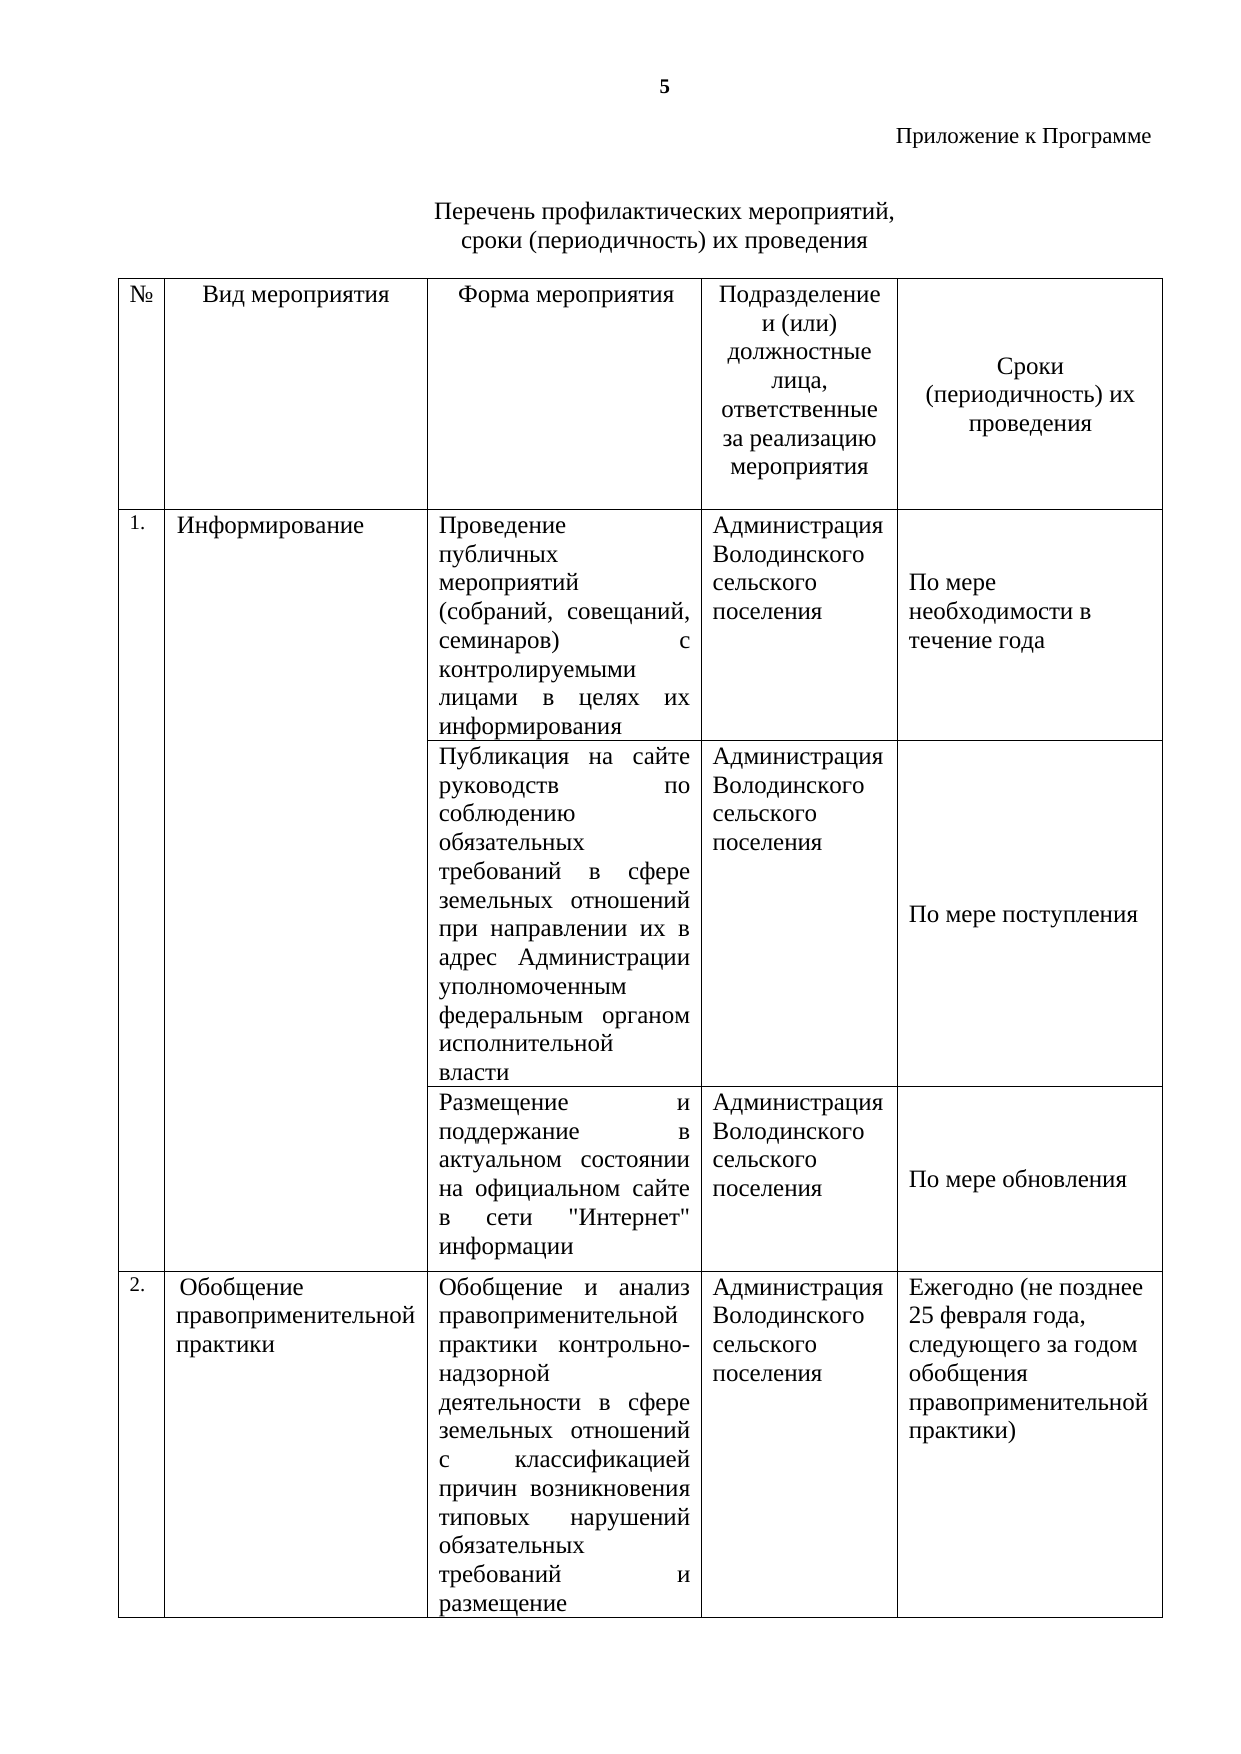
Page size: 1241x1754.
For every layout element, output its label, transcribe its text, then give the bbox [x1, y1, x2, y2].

table_cell Публикация на сайте руководств по соблюдению обязательных требований в сфере земельных отношений при направлении их в адрес Администрации уполномоченным федеральным органом исполнительной власти [428, 741, 701, 1086]
text Приложение к Программе [177, 122, 1152, 148]
table_cell Администрация Володинского сельского поселения [702, 741, 897, 1086]
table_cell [898, 1272, 1162, 1617]
table_cell Размещение и поддержание в актуальном состоянии на официальном сайте в сети "Интернет" информации [428, 1087, 701, 1271]
table_cell По мере необходимости в течение года [898, 510, 1162, 740]
table_cell Информирование [165, 510, 427, 1271]
table_header Подразделение и (или) должностные лица, ответственные за реализацию мероприятия [702, 279, 897, 509]
table_cell По мере поступления [898, 741, 1162, 1086]
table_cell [702, 1272, 897, 1617]
table_header Сроки (периодичность) их проведения [898, 279, 1162, 509]
table_cell Проведение публичных мероприятий (собраний, совещаний, семинаров) с контролируемыми лицами в целях их информирования [428, 510, 701, 740]
table_cell 2. [119, 1272, 164, 1617]
text сроки (периодичность) их проведения [177, 225, 1152, 254]
table_header Вид мероприятия [165, 279, 427, 509]
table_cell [428, 1272, 701, 1617]
table_cell Администрация Володинского сельского поселения [702, 510, 897, 740]
table_cell По мере обновления [898, 1087, 1162, 1271]
table_header Форма мероприятия [428, 279, 701, 509]
text Перечень профилактических мероприятий, [177, 196, 1152, 225]
table_cell Администрация Володинского сельского поселения [702, 1087, 897, 1271]
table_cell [165, 1272, 427, 1617]
table_cell 1. [119, 510, 164, 1271]
table_header № [119, 279, 164, 509]
